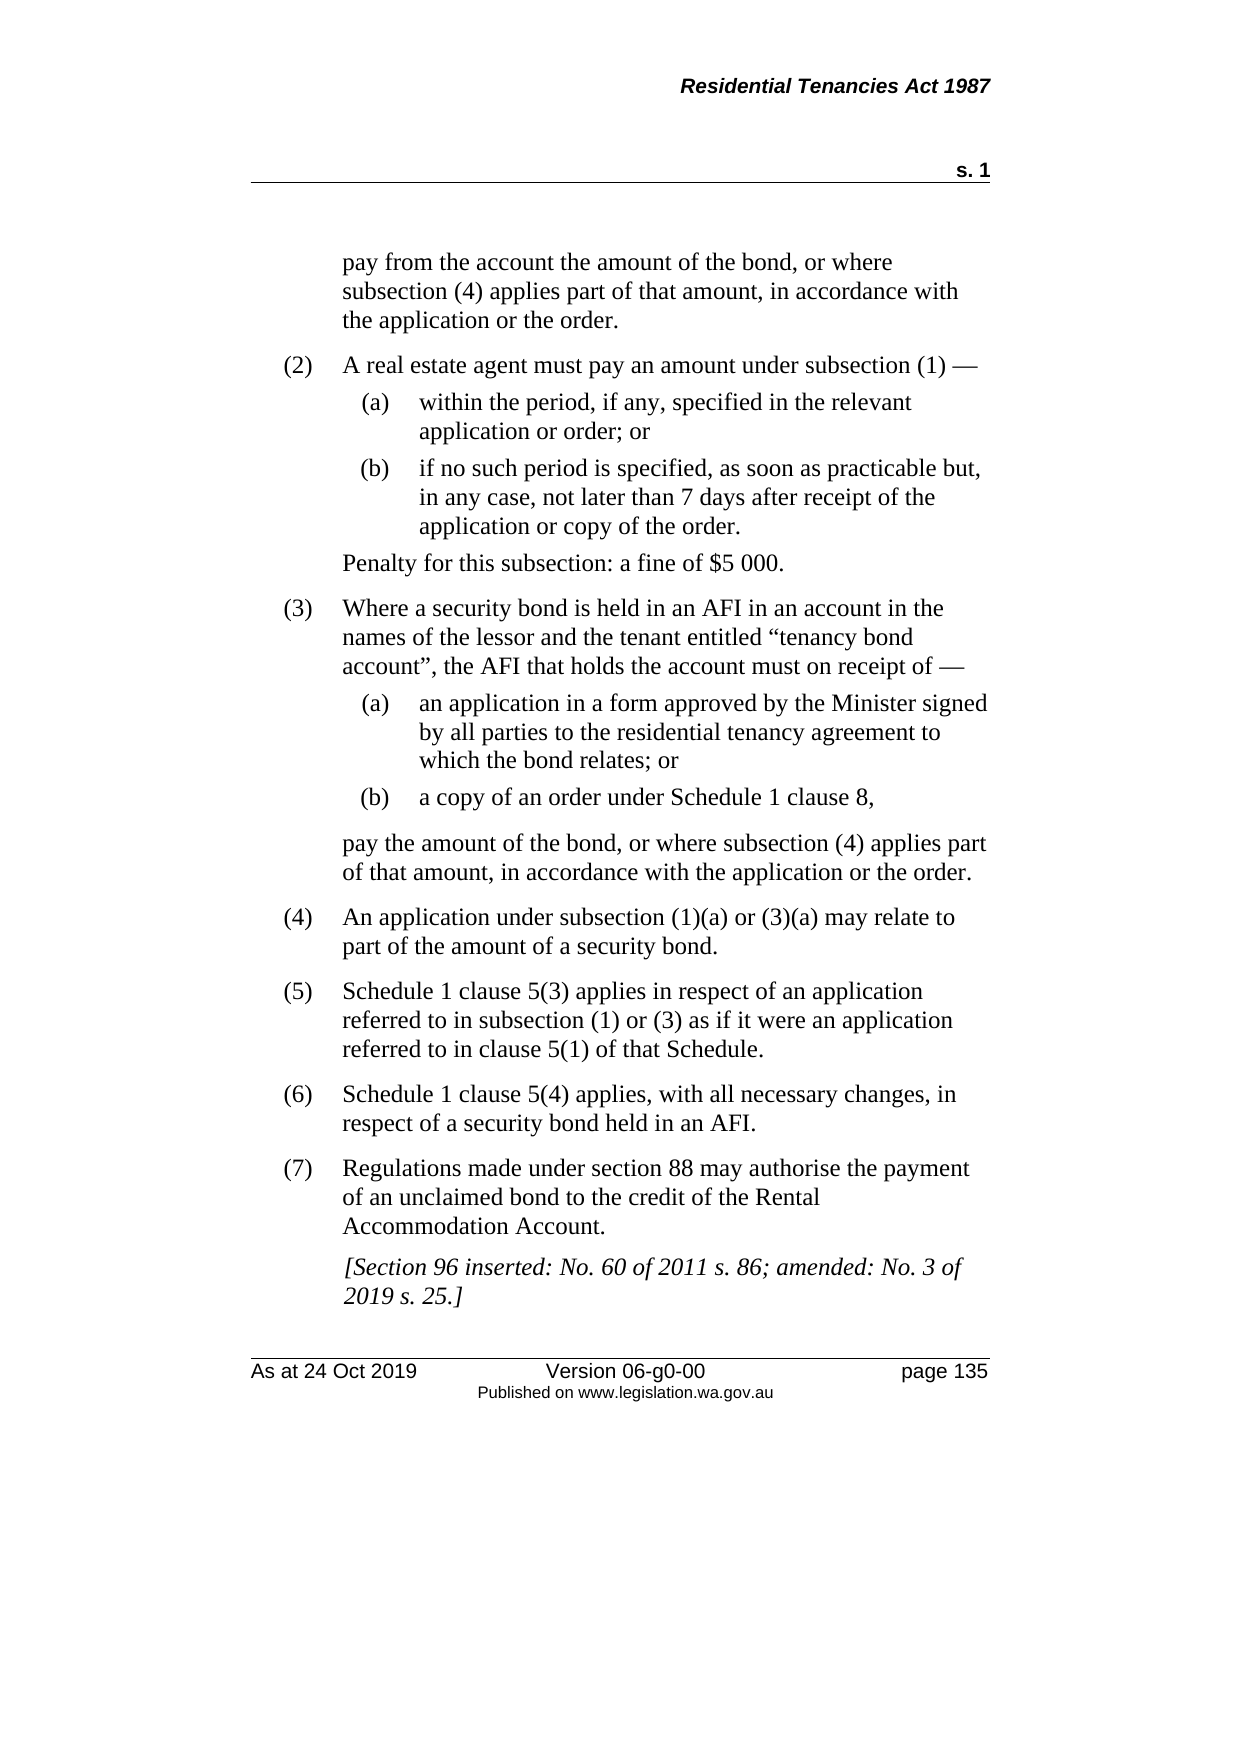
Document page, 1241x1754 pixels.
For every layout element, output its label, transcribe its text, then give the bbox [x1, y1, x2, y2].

text Penalty for this subsection: a fine of $5 000. [251, 548, 990, 577]
text (a) within the period, if any, specified in the relevant application or order; or [251, 387, 990, 445]
text (7) Regulations made under section 88 may authorise the payment of an unclaimed bond to the credit of the Rental Accommodation Account. [251, 1153, 990, 1239]
text [Section 96 inserted: No. 60 of 2011 s. 86; amended: No. 3 of 2019 s. 25.] [251, 1252, 990, 1309]
text (3) Where a security bond is held in an AFI in an account in the names of the lessor and the tenant entitled “tenancy bond account”, the AFI that holds the account must on receipt of — [251, 593, 990, 679]
text (a) an application in a form approved by the Minister signed by all parties to the residential tenancy agreement to which the bond relates; or [251, 688, 990, 774]
text (b) a copy of an order under Schedule 1 clause 8, [251, 782, 990, 811]
text pay from the account the amount of the bond, or where subsection (4) applies part of that amount, in accordance with the application or the order. [251, 247, 990, 334]
text pay the amount of the bond, or where subsection (4) applies part of that amount, in accordance with the application or the order. [251, 828, 990, 885]
text (6) Schedule 1 clause 5(4) applies, with all necessary changes, in respect of a security bond held in an AFI. [251, 1079, 990, 1137]
text (b) if no such period is specified, as soon as practicable but, in any case, not later than 7 days after receipt of the application or copy of the order. [251, 453, 990, 539]
text (4) An application under subsection (1)(a) or (3)(a) may relate to part of the amount of a security bond. [251, 902, 990, 959]
text (5) Schedule 1 clause 5(3) applies in respect of an application referred to in subsection (1) or (3) as if it were an application referred to in clause 5(1) of that Schedule. [251, 976, 990, 1062]
text (2) A real estate agent must pay an amount under subsection (1) — [251, 350, 990, 379]
